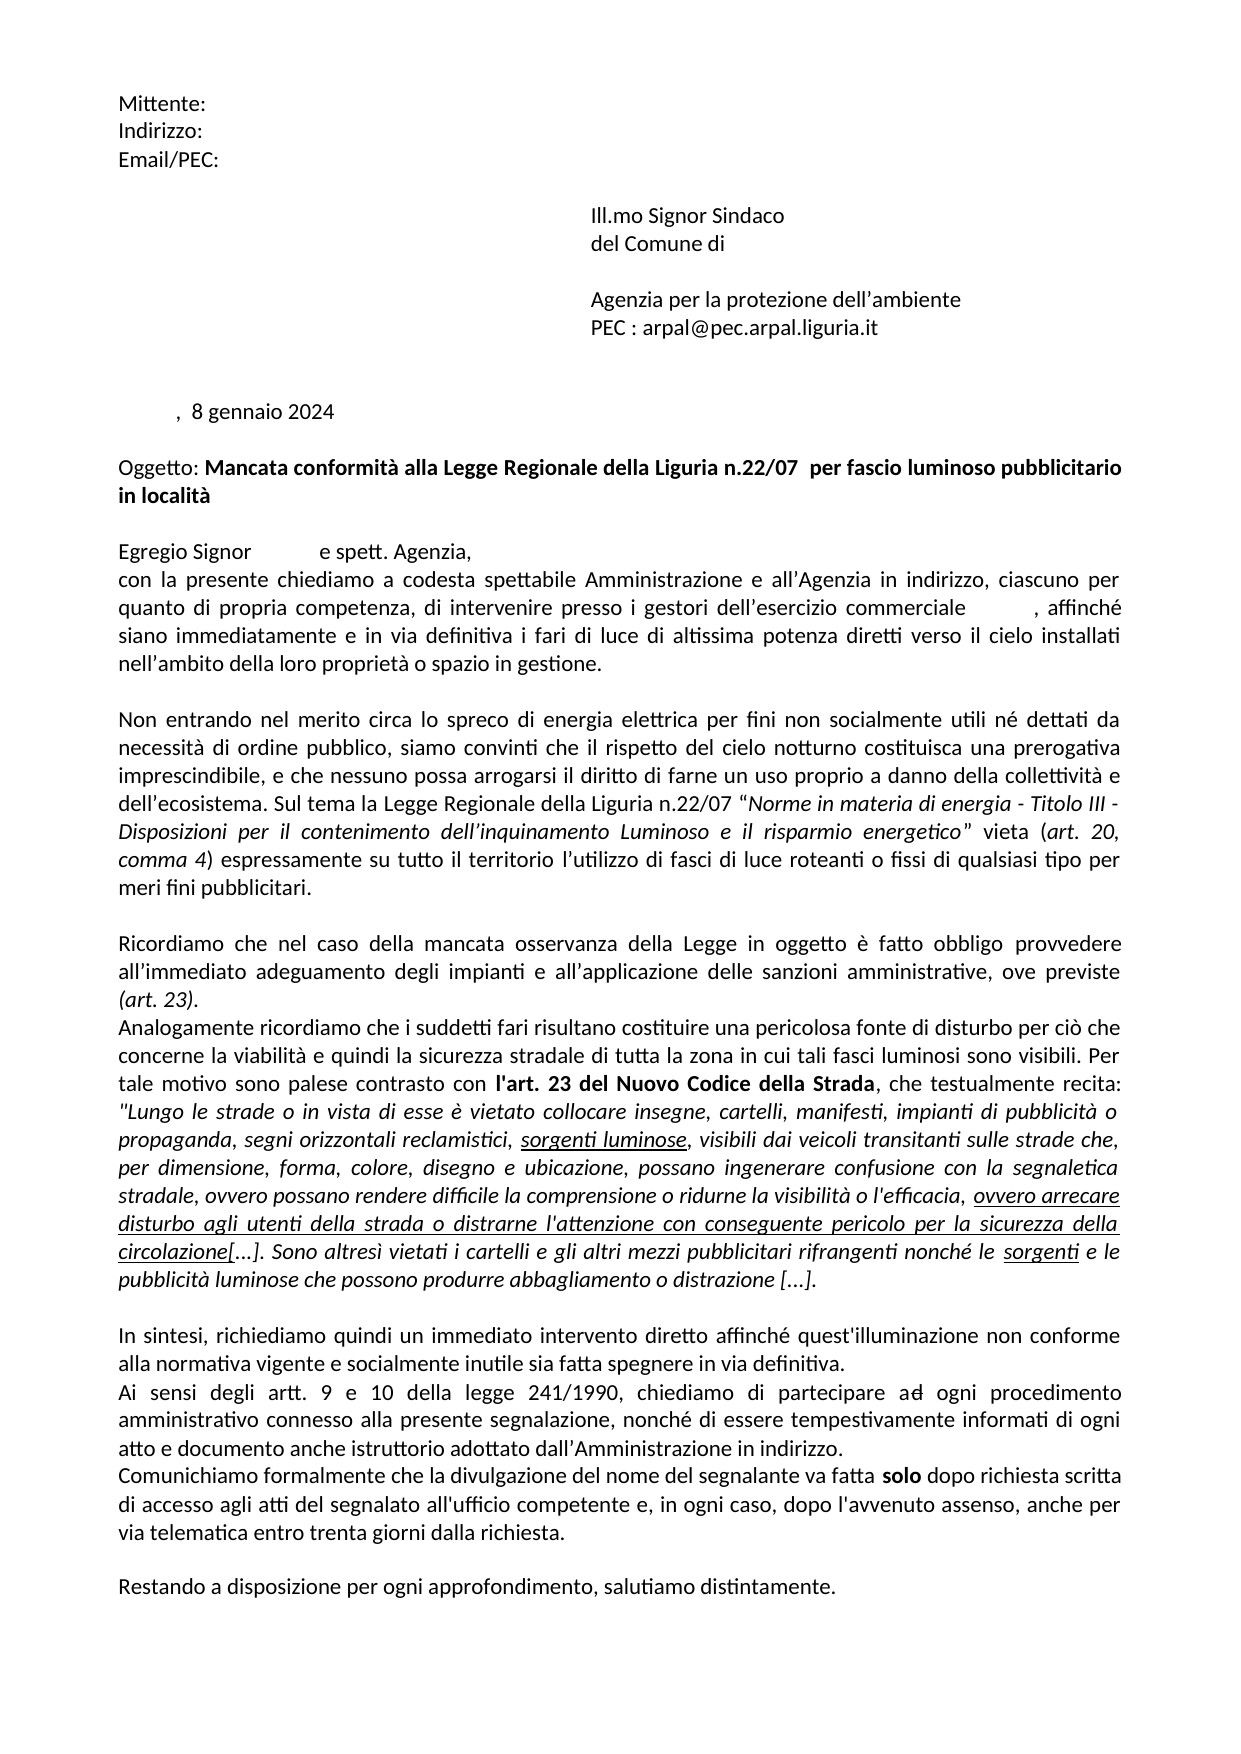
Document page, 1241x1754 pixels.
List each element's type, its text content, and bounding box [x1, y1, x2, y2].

text In sintesi, richiediamo quindi un immediato intervento diretto affinché quest'illuminazione non conforme alla normativa vigente e socialmente inutile sia fatta spegnere in via definitiva. [118, 1322, 1122, 1378]
text Oggetto: Mancata conformità alla Legge per fascio luminoso pubblicitario in località [118, 453, 1122, 509]
text Analogamente ricordiamo che i suddetti fari risultano costituire una pericolosa fonte di disturbo per ciò che concerne la viabilità e quindi la sicurezza stradale di tutta la zona in cui tali fasci luminosi sono visibili. Per tale motivo sono palese contrasto con l'art. 23 del Nuovo Codice della Strada, che testualmente recita: "Lungo le strade o in vista di esse è vietato collocare insegne, cartelli, manifesti, impianti di pubblicità o propaganda, segni orizzontali reclamistici, sorgenti luminose, visibili dai veicoli transitanti sulle strade che, per dimensione, forma, colore, disegno e ubicazione, possano ingenerare confusione con la segnaletica stradale, ovvero possano rendere difficile la comprensione o ridurne la visibilità o l'efficacia, ovvero arrecare disturbo agli utenti della strada o distrarne l'attenzione con conseguente pericolo per la sicurezza della circolazione[...]. Sono altresì vietati i cartelli e gli altri mezzi pubblicitari rifrangenti nonché le sorgenti e le pubblicità luminose che possono produrre abbagliamento o distrazione [...]. [118, 1013, 1122, 1293]
text Agenzia per la protezione dell’ambiente [591, 285, 1122, 313]
text Ill.mo Signor Sindaco [591, 201, 1122, 229]
text Egregio Signor e spett. Agenzia, [118, 537, 1122, 565]
text Comunichiamo formalmente che la divulgazione del nome del segnalante va fatta solo dopo richiesta scritta di accesso agli atti del segnalato all'ufficio competente e, in ogni caso, dopo l'avvenuto assenso, anche per via telematica entro trenta giorni dalla richiesta. [118, 1462, 1122, 1546]
text del Comune di [591, 229, 1122, 257]
text Restando a disposizione per ogni approfondimento, salutiamo distintamente. [118, 1572, 1122, 1600]
text Mittente: [118, 89, 1122, 117]
text PEC : arpal@pec.arpal.liguria.it [591, 313, 1122, 341]
text Non entrando nel merito circa lo spreco di energia elettrica per fini non socialmente utili né dettati da necessità di ordine pubblico, siamo convinti che il rispetto del cielo notturno costituisca una prerogativa imprescindibile, e che nessuno possa arrogarsi il diritto di farne un uso proprio a danno della collettività e dell’ecosistema. Sul tema la Legge Regionale della Liguria n.22/07 “Norme in materia di energia - Titolo III - Disposizioni per il contenimento dell’inquinamento Luminoso e il risparmio energetico” vieta (art. 20, comma 4) espressamente su tutto il territorio l’utilizzo di fasci di luce roteanti o fissi di qualsiasi tipo per meri fini pubblicitari. [118, 705, 1122, 901]
text Ai sensi degli artt. 9 e 10 della legge 241/1990, chiediamo di partecipare ad ogni procedimento amministrativo connesso alla presente segnalazione, nonché di essere tempestivamente informati di ogni atto e documento anche istruttorio adottato dall’Amministrazione in indirizzo. [118, 1378, 1122, 1462]
text Email/PEC: [118, 145, 1122, 173]
text Indirizzo: [118, 117, 1122, 145]
text , 8 gennaio 2024 [118, 397, 1122, 425]
text Ricordiamo che nel caso della mancata osservanza della Legge in oggetto è fatto obbligo provvedere all’immediato adeguamento degli impianti e all’applicazione delle sanzioni amministrative, ove previste (art. 23). [118, 929, 1122, 1013]
text con la presente chiediamo a codesta spettabile Amministrazione e all’Agenzia in indirizzo, ciascuno per quanto di propria competenza, di intervenire presso i gestori dell’esercizio commerciale , affinché siano immediatamente e in via definitiva i fari di luce di altissima potenza diretti verso il cielo installati nell’ambito della loro proprietà o spazio in gestione. [118, 565, 1122, 677]
